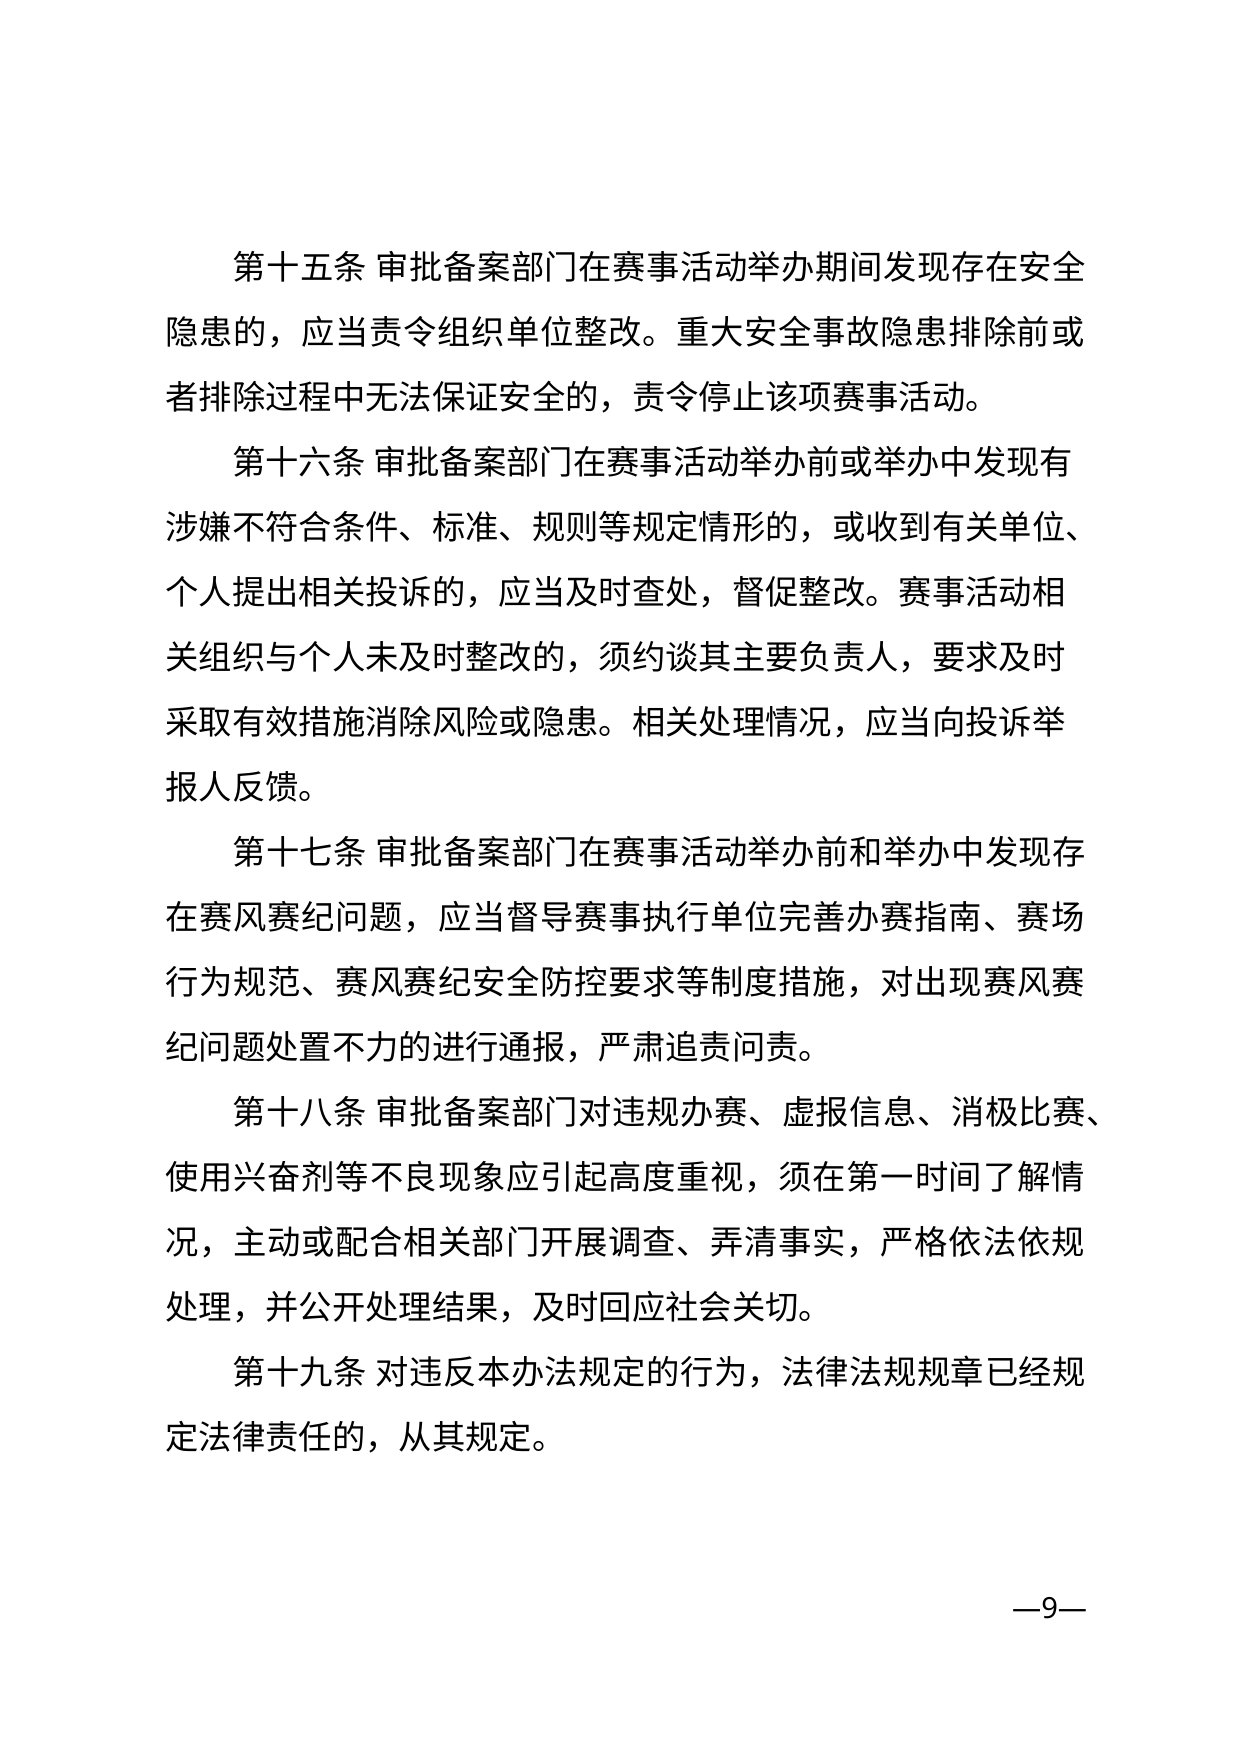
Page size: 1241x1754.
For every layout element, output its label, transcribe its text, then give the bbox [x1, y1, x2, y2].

text 第十七条 审批备案部门在赛事活动举办前和举办中发现存在赛风赛纪问题，应当督导赛事执行单位完善办赛指南、赛场行为规范、赛风赛纪安全防控要求等制度措施，对出现赛风赛纪问题处置不力的进行通报，严肃追责问责。 [165, 818, 1087, 1078]
text 第十五条 审批备案部门在赛事活动举办期间发现存在安全隐患的，应当责令组织单位整改。重大安全事故隐患排除前或者排除过程中无法保证安全的，责令停止该项赛事活动。 [165, 233, 1087, 428]
text 第十九条 对违反本办法规定的行为，法律法规规章已经规定法律责任的，从其规定。 [165, 1338, 1087, 1468]
text 第十六条 审批备案部门在赛事活动举办前或举办中发现有涉嫌不符合条件、标准、规则等规定情形的，或收到有关单位、个人提出相关投诉的，应当及时查处，督促整改。赛事活动相关组织与个人未及时整改的，须约谈其主要负责人，要求及时采取有效措施消除风险或隐患。相关处理情况，应当向投诉举报人反馈。 [165, 428, 1087, 818]
text 第十八条 审批备案部门对违规办赛、虚报信息、消极比赛、使用兴奋剂等不良现象应引起高度重视，须在第一时间了解情况，主动或配合相关部门开展调查、弄清事实，严格依法依规处理，并公开处理结果，及时回应社会关切。 [165, 1078, 1087, 1338]
